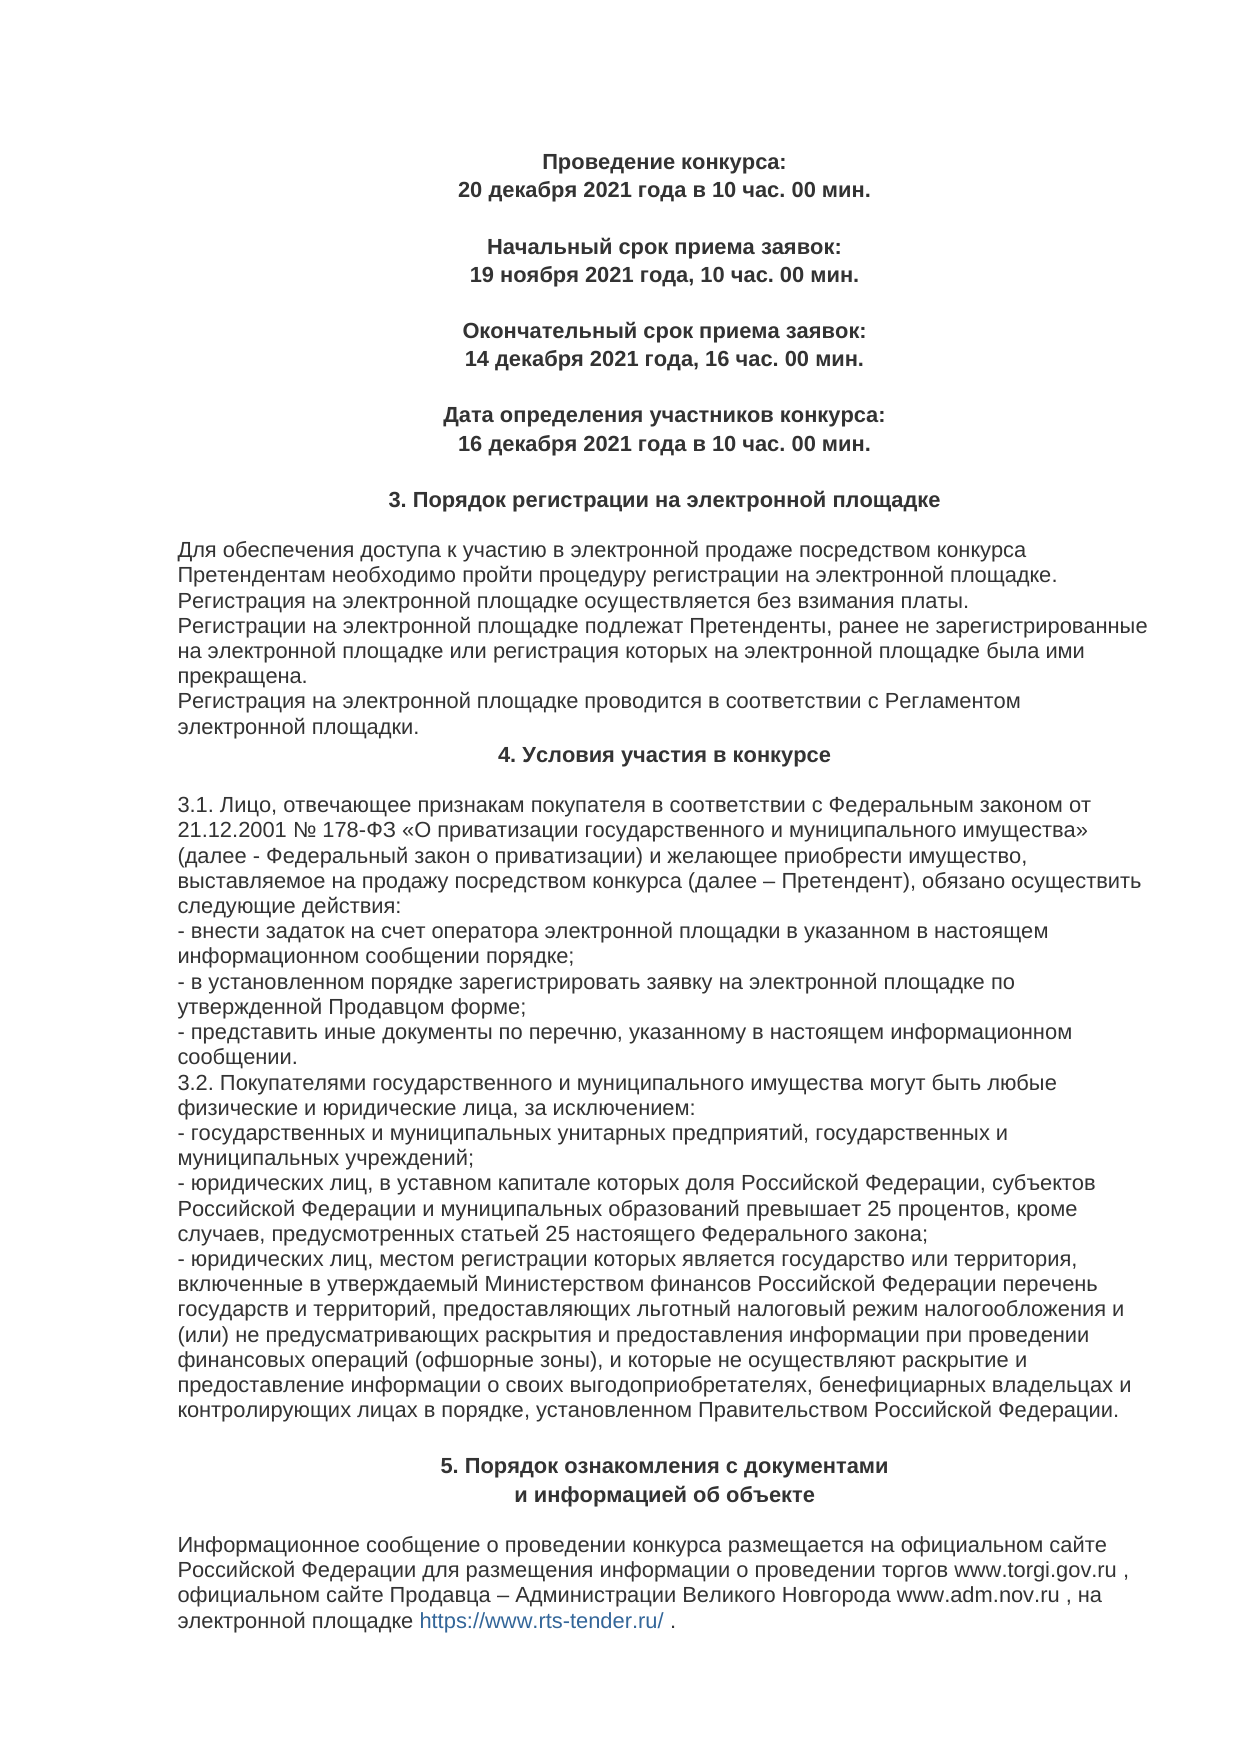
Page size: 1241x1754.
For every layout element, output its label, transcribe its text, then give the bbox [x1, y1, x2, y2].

text 4. Условия участия в конкурсе [177, 739, 1152, 767]
text 3.1. Лицо, отвечающее признакам покупателя в соответствии с Федеральным законом от 21.12.2001 № 178-ФЗ «О приватизации государственного и муниципального имущества» (далее - Федеральный закон о приватизации) и желающее приобрести имущество, выставляемое на продажу посредством конкурса (далее – Претендент), обязано осуществить следующие действия: - внести задаток на счет оператора электронной площадки в указанном в настоящем информационном сообщении порядке; - в установленном порядке зарегистрировать заявку на электронной площадке по утвержденной Продавцом форме; - представить иные документы по перечню, указанному в настоящем информационном сообщении. 3.2. Покупателями государственного и муниципального имущества могут быть любые физические и юридические лица, за исключением: - государственных и муниципальных унитарных предприятий, государственных и муниципальных учреждений; - юридических лиц, в уставном капитале которых доля Российской Федерации, субъектов Российской Федерации и муниципальных образований превышает 25 процентов, кроме случаев, предусмотренных статьей 25 настоящего Федерального закона; - юридических лиц, местом регистрации которых является государство или территория, включенные в утверждаемый Министерством финансов Российской Федерации перечень государств и территорий, предоставляющих льготный налоговый режим налогообложения и (или) не предусматривающих раскрытия и предоставления информации при проведении финансовых операций (офшорные зоны), и которые не осуществляют раскрытие и предоставление информации о своих выгодоприобретателях, бенефициарных владельцах и контролирующих лицах в порядке, установленном Правительством Российской Федерации. [177, 767, 1152, 1422]
text 5. Порядок ознакомления с документами и информацией об объекте [177, 1422, 1152, 1507]
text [177, 1507, 1152, 1633]
text Для обеспечения доступа к участию в электронной продаже посредством конкурса Претендентам необходимо пройти процедуру регистрации на электронной площадке. Регистрация на электронной площадке осуществляется без взимания платы. Регистрации на электронной площадке подлежат Претенденты, ранее не зарегистрированные на электронной площадке или регистрация которых на электронной площадке была ими прекращена. Регистрация на электронной площадке проводится в соответствии с Регламентом электронной площадки. [177, 512, 1152, 739]
text Проведение конкурса: 20 декабря 2021 года в 10 час. 00 мин. Начальный срок приема заявок: 19 ноября 2021 года, 10 час. 00 мин. Окончательный срок приема заявок: 14 декабря 2021 года, 16 час. 00 мин. Дата определения участников конкурса: 16 декабря 2021 года в 10 час. 00 мин. 3. Порядок регистрации на электронной площадке [177, 118, 1152, 512]
